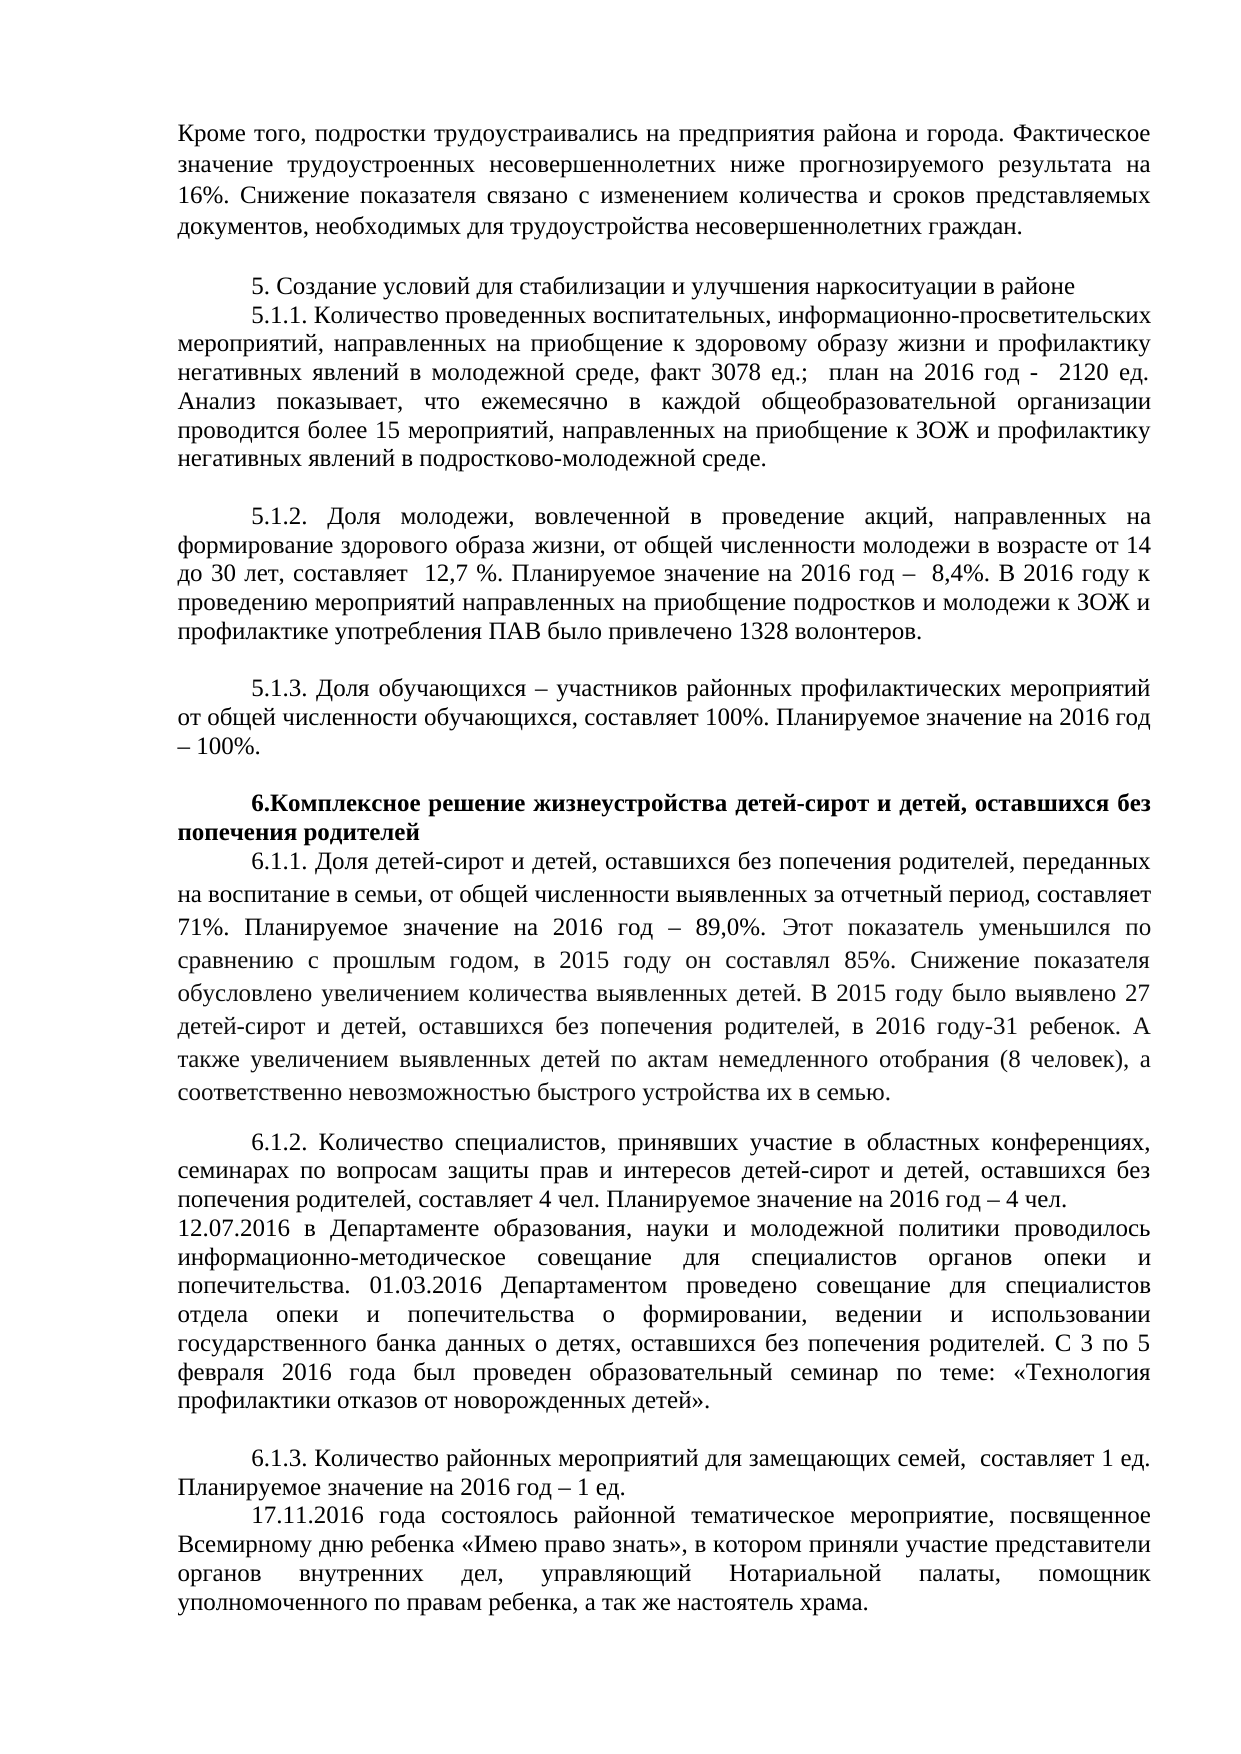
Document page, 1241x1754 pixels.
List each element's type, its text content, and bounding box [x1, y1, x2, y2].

text 5.1.2. Доля молодежи, вовлеченной в проведение акций, направленных на формирование здорового образа жизни, от общей численности молодежи в возрасте от 14 до 30 лет, составляет 12,7 %. Планируемое значение на 2016 год – 8,4%. В 2016 году к проведению мероприятий направленных на приобщение подростков и молодежи к ЗОЖ и профилактике употребления ПАВ было привлечено 1328 волонтеров. [177, 501, 1152, 645]
text 17.11.2016 года состоялось районной тематическое мероприятие, посвященное Всемирному дню ребенка «Имею право знать», в котором приняли участие представители органов внутренних дел, управляющий Нотариальной палаты, помощник уполномоченного по правам ребенка, а так же настоятель храма. [177, 1501, 1152, 1616]
text 6.1.3. Количество районных мероприятий для замещающих семей, составляет 1 ед. Планируемое значение на 2016 год – 1 ед. [177, 1443, 1152, 1501]
text 5.1.3. Доля обучающихся – участников районных профилактических мероприятий от общей численности обучающихся, составляет 100%. Планируемое значение на 2016 год – 100%. [177, 673, 1152, 760]
text 12.07.2016 в Департаменте образования, науки и молодежной политики проводилось информационно-методическое совещание для специалистов органов опеки и попечительства. 01.03.2016 Департаментом проведено совещание для специалистов отдела опеки и попечительства о формировании, ведении и использовании государственного банка данных о детях, оставшихся без попечения родителей. С 3 по 5 февраля 2016 года был проведен образовательный семинар по теме: «Технология профилактики отказов от новорожденных детей». [177, 1213, 1152, 1414]
text 6.1.2. Количество специалистов, принявших участие в областных конференциях, семинарах по вопросам защиты прав и интересов детей-сирот и детей, оставшихся без попечения родителей, составляет 4 чел. Планируемое значение на 2016 год – 4 чел. [177, 1127, 1152, 1213]
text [177, 118, 1152, 240]
text 5.1.1. Количество проведенных воспитательных, информационно-просветительских мероприятий, направленных на приобщение к здоровому образу жизни и профилактику негативных явлений в молодежной среде, факт 3078 ед.; план на 2016 год - 2120 ед. Анализ показывает, что ежемесячно в каждой общеобразовательной организации проводится более 15 мероприятий, направленных на приобщение к ЗОЖ и профилактику негативных явлений в подростково-молодежной среде. [177, 300, 1152, 472]
text 6.1.1. Доля детей-сирот и детей, оставшихся без попечения родителей, переданных на воспитание в семьи, от общей численности выявленных за отчетный период, составляет 71%. Планируемое значение на 2016 год – 89,0%. Этот показатель уменьшился по сравнению с прошлым годом, в 2015 году он составлял 85%. Снижение показателя обусловлено увеличением количества выявленных детей. В 2015 году было выявлено 27 детей-сирот и детей, оставшихся без попечения родителей, в 2016 году-31 ребенок. А также увеличением выявленных детей по актам немедленного отобрания (8 человек), а соответственно невозможностью быстрого устройства их в семью. [177, 846, 1152, 1106]
text 6.Комплексное решение жизнеустройства детей-сирот и детей, оставшихся без попечения родителей [177, 788, 1152, 846]
text 5. Создание условий для стабилизации и улучшения наркоситуации в районе [177, 271, 1152, 300]
